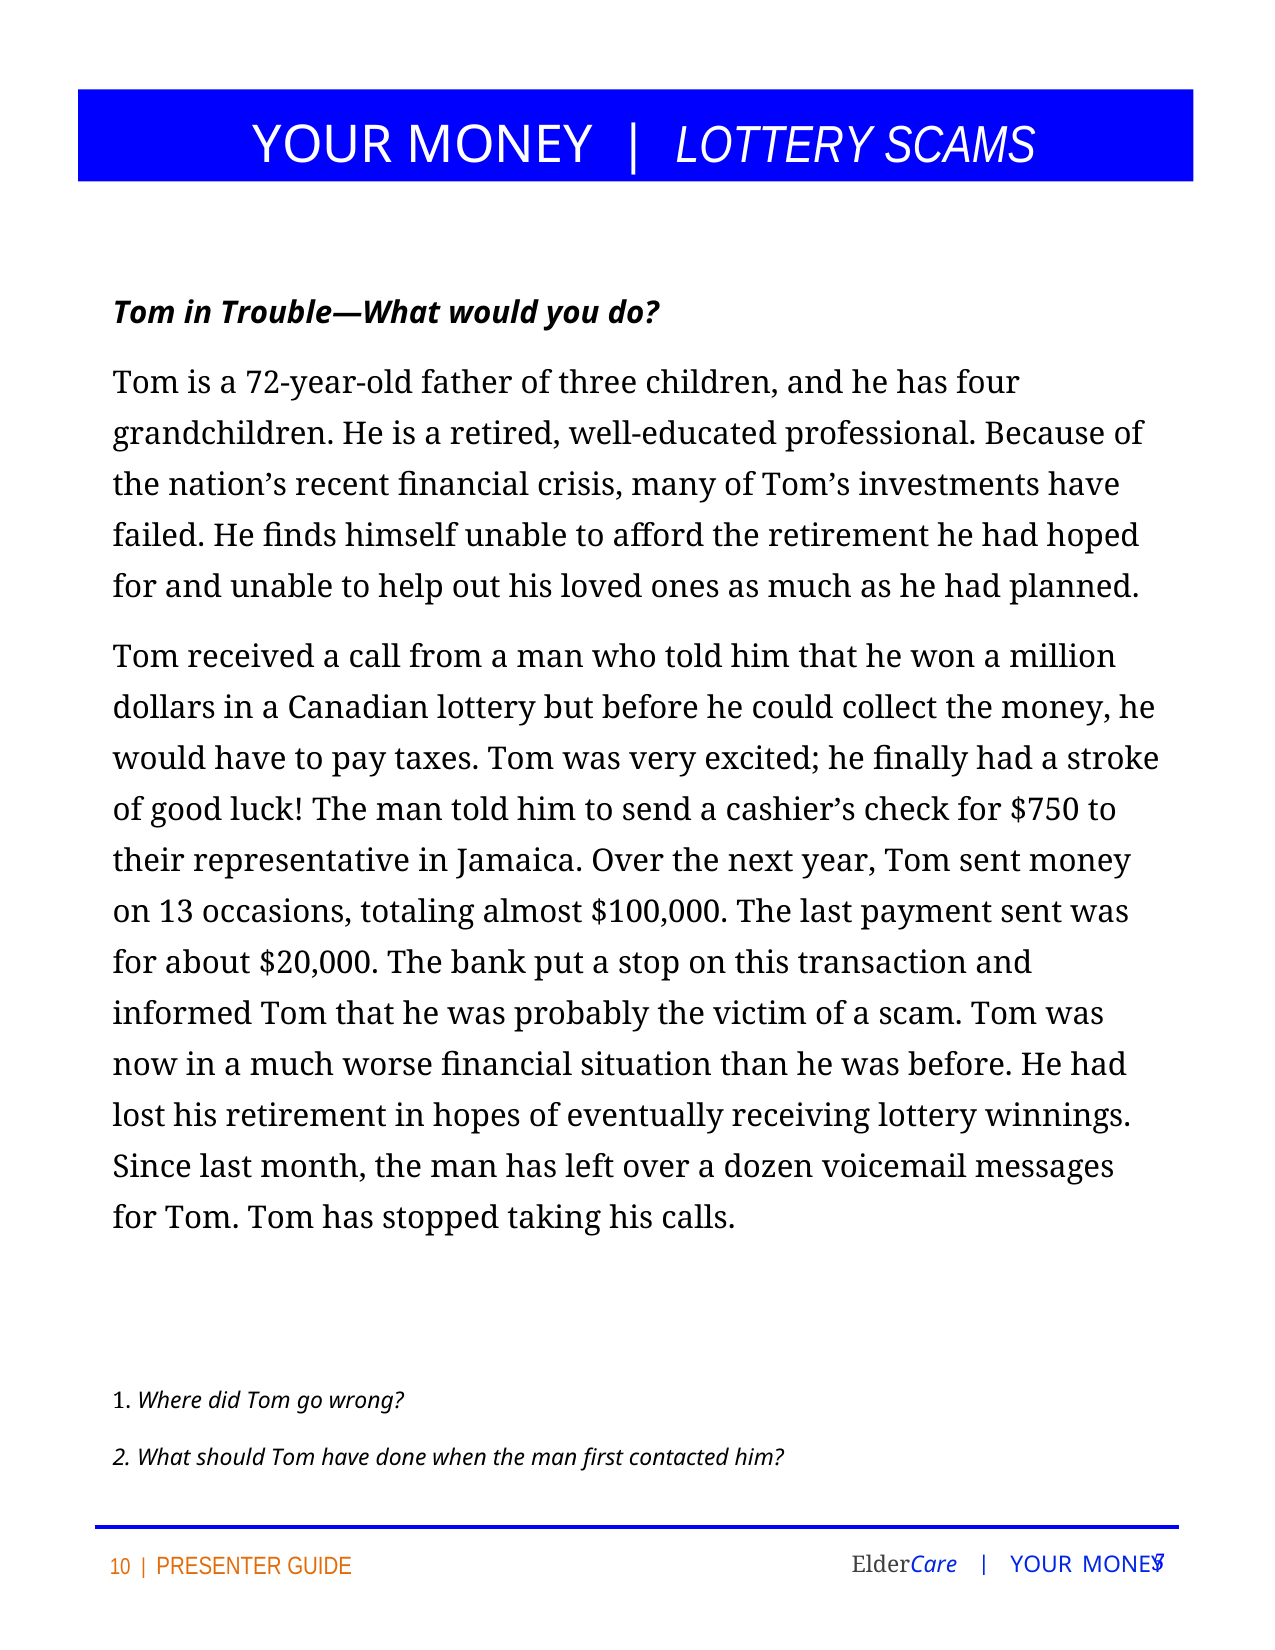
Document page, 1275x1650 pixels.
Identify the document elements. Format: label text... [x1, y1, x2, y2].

text YOUR MONEY | LOTTERY SCAMS DISCUSSION [112, 106, 1162, 237]
text 2. What should Tom have done when the man first contacted him? [112, 1441, 1162, 1472]
text Tom is a 72-year-old father of three children, and he has four grandchildren. He is a retired, well-educated professional. Because of the nation’s recent financial crisis, many of Tom’s investments have failed. He finds himself unable to afford the retirement he had hoped for and unable to help out his loved ones as much as he had planned. [112, 360, 1162, 607]
text Tom received a call from a man who told him that he won a million dollars in a Canadian lottery but before he could collect the money, he would have to pay taxes. Tom was very excited; he finally had a stroke of good luck! The man told him to send a cashier’s check for $750 to their representative in Jamaica. Over the next year, Tom sent money on 13 occasions, totaling almost $100,000. The last payment sent was for about $20,000. The bank put a stop on this transaction and informed Tom that he was probably the victim of a scam. Tom was now in a much worse financial situation than he was before. He had lost his retirement in hopes of eventually receiving lottery winnings. Since last month, the man has left over a dozen voicemail messages for Tom. Tom has stopped taking his calls. [112, 634, 1162, 1238]
text 1. Where did Tom go wrong? [112, 1384, 1162, 1416]
text Tom in Trouble—What would you do? [112, 290, 1162, 333]
